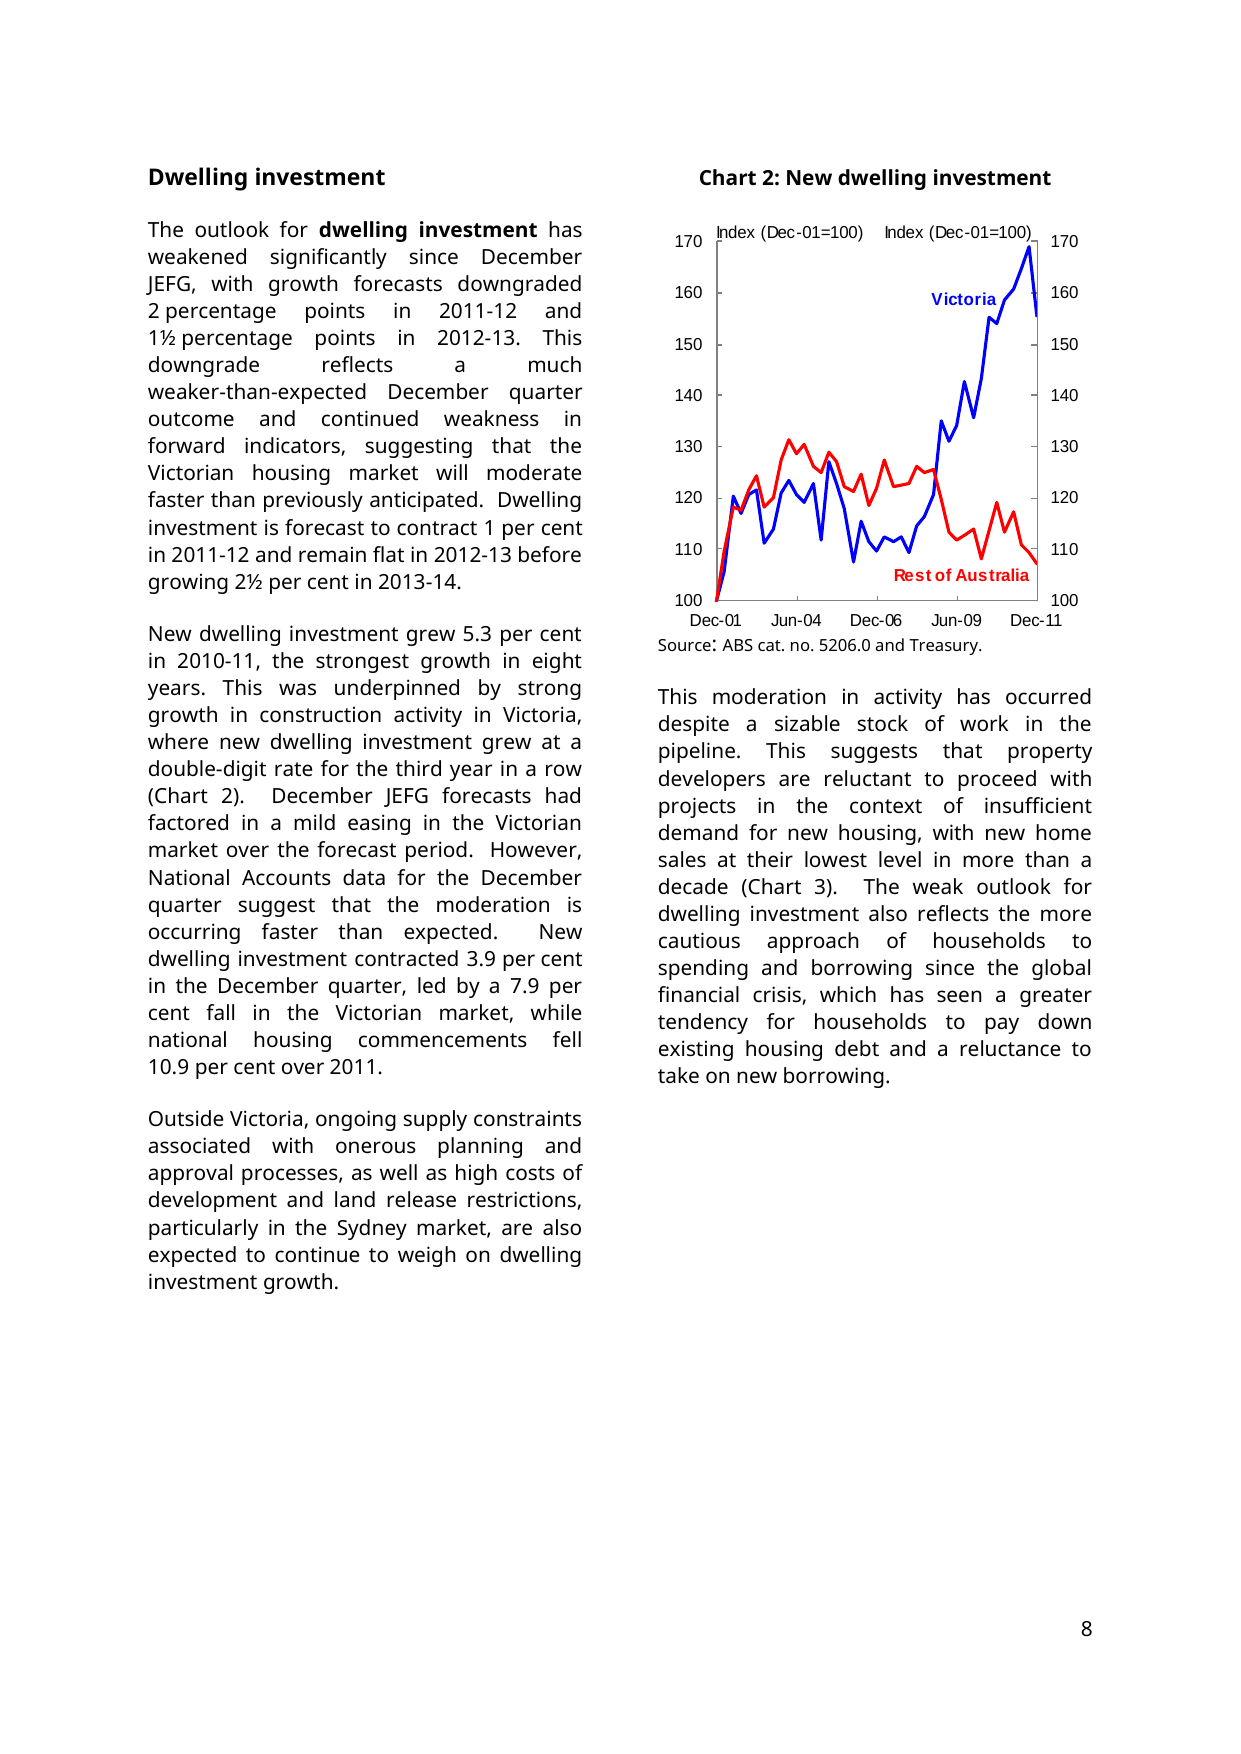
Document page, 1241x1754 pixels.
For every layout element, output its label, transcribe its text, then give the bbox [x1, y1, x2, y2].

text The outlook for dwelling investment has weakened significantly since December JEFG, with growth forecasts downgraded 2 percentage points in 2011-12 and 1½ percentage points in 2012-13. This downgrade reflects a much weaker-than-expected December quarter outcome and continued weakness in forward indicators, suggesting that the Victorian housing market will moderate faster than previously anticipated. Dwelling investment is forecast to contract 1 per cent in 2011-12 and remain flat in 2012-13 before growing 2½ per cent in 2013-14. [148, 215, 583, 594]
subtitle Dwelling investment [148, 163, 583, 190]
text New dwelling investment grew 5.3 per cent in 2010-11, the strongest growth in eight years. This was underpinned by strong growth in construction activity in Victoria, where new dwelling investment grew at a double-digit rate for the third year in a row (Chart 2). December JEFG forecasts had factored in a mild easing in the Victorian market over the forecast period. However, National Accounts data for the December quarter suggest that the moderation is occurring faster than expected. New dwelling investment contracted 3.9 per cent in the December quarter, led by a 7.9 per cent fall in the Victorian market, while national housing commencements fell 10.9 per cent over 2011. [148, 619, 583, 1080]
text Source: ABS cat. no. 5206.0 and Treasury. [658, 629, 1092, 658]
text Chart 2: New dwelling investment [658, 163, 1092, 190]
text Outside Victoria, ongoing supply constraints associated with onerous planning and approval processes, as well as high costs of development and land release restrictions, particularly in the Sydney market, are also expected to continue to weigh on dwelling investment growth. [148, 1105, 583, 1294]
text This moderation in activity has occurred despite a sizable stock of work in the pipeline. This suggests that property developers are reluctant to proceed with projects in the context of insufficient demand for new housing, with new home sales at their lowest level in more than a decade (Chart 3). The weak outlook for dwelling investment also reflects the more cautious approach of households to spending and borrowing since the global financial crisis, which has seen a greater tendency for households to pay down existing housing debt and a reluctance to take on new borrowing. [658, 683, 1092, 1089]
